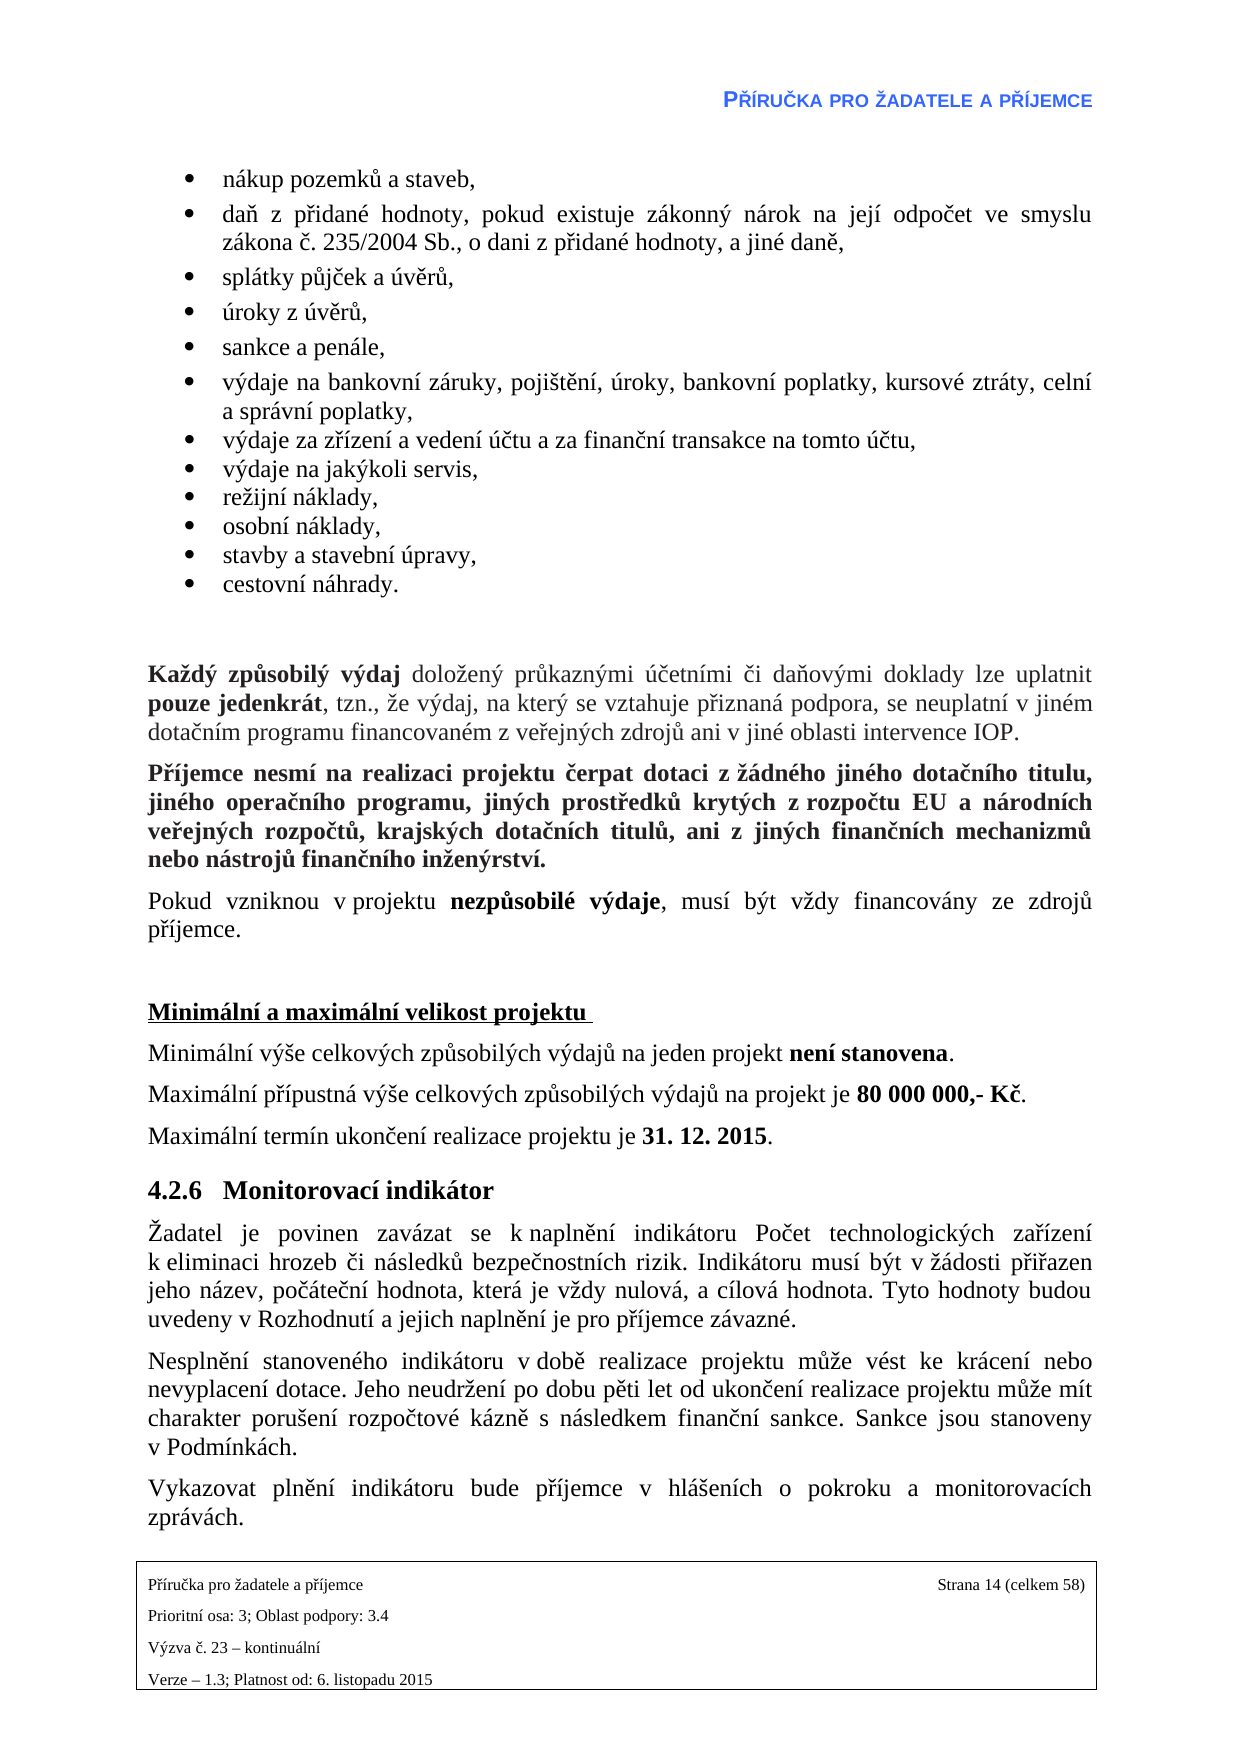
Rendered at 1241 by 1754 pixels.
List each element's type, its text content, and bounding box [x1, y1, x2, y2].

list úroky z úvěrů, [185, 297, 1092, 326]
list výdaje na jakýkoli servis, [185, 454, 1092, 482]
list výdaje na bankovní záruky, pojištění, úroky, bankovní poplatky, kursové ztráty, celní a správní poplatky, [185, 367, 1092, 425]
list stavby a stavební úpravy, [185, 540, 1092, 569]
text Minimální výše celkových způsobilých výdajů na jeden projekt není stanovena. [148, 1038, 1104, 1067]
text Každý způsobilý výdaj doložený průkaznými účetními či daňovými doklady lze uplatnit pouze jedenkrát, tzn., že výdaj, na který se vztahuje přiznaná podpora, se neuplatní v jiném dotačním programu financovaném z veřejných zdrojů ani v jiné oblasti intervence IOP. [148, 659, 1093, 746]
text Maximální přípustná výše celkových způsobilých výdajů na projekt je 80 000 000,- Kč. [148, 1079, 1104, 1108]
list splátky půjček a úvěrů, [185, 262, 1092, 291]
list cestovní náhrady. [185, 569, 1092, 597]
text Vykazovat plnění indikátoru bude příjemce v hlášeních o pokroku a monitorovacích zprávách. [148, 1473, 1093, 1531]
list režijní náklady, [185, 482, 1092, 511]
subtitle Monitorovací indikátor [148, 1174, 1092, 1206]
list daň z přidané hodnoty, pokud existuje zákonný nárok na její odpočet ve smyslu zákona č. 235/2004 Sb., o dani z přidané hodnoty, a jiné daně, [185, 199, 1092, 256]
list osobní náklady, [185, 511, 1092, 540]
text Příjemce nesmí na realizaci projektu čerpat dotaci z žádného jiného dotačního titulu, jiného operačního programu, jiných prostředků krytých z rozpočtu EU a národních veřejných rozpočtů, krajských dotačních titulů, ani z jiných finančních mechanizmů nebo nástrojů finančního inženýrství. [148, 758, 1093, 873]
text Maximální termín ukončení realizace projektu je 31. 12. 2015. [148, 1121, 1104, 1149]
list výdaje za zřízení a vedení účtu a za finanční transakce na tomto účtu, [185, 425, 1092, 454]
list sankce a penále, [185, 332, 1092, 361]
text Minimální a maximální velikost projektu [148, 997, 1104, 1026]
list nákup pozemků a staveb, [185, 164, 1092, 192]
text Pokud vzniknou v projektu nezpůsobilé výdaje, musí být vždy financovány ze zdrojů příjemce. [148, 886, 1093, 943]
text Žadatel je povinen zavázat se k naplnění indikátoru Počet technologických zařízení k eliminaci hrozeb či následků bezpečnostních rizik. Indikátoru musí být v žádosti přiřazen jeho název, počáteční hodnota, která je vždy nulová, a cílová hodnota. Tyto hodnoty budou uvedeny v Rozhodnutí a jejich naplnění je pro příjemce závazné. [148, 1218, 1092, 1333]
text Nesplnění stanoveného indikátoru v době realizace projektu může vést ke krácení nebo nevyplacení dotace. Jeho neudržení po dobu pěti let od ukončení realizace projektu může mít charakter porušení rozpočtové kázně s následkem finanční sankce. Sankce jsou stanoveny v Podmínkách. [148, 1346, 1093, 1461]
